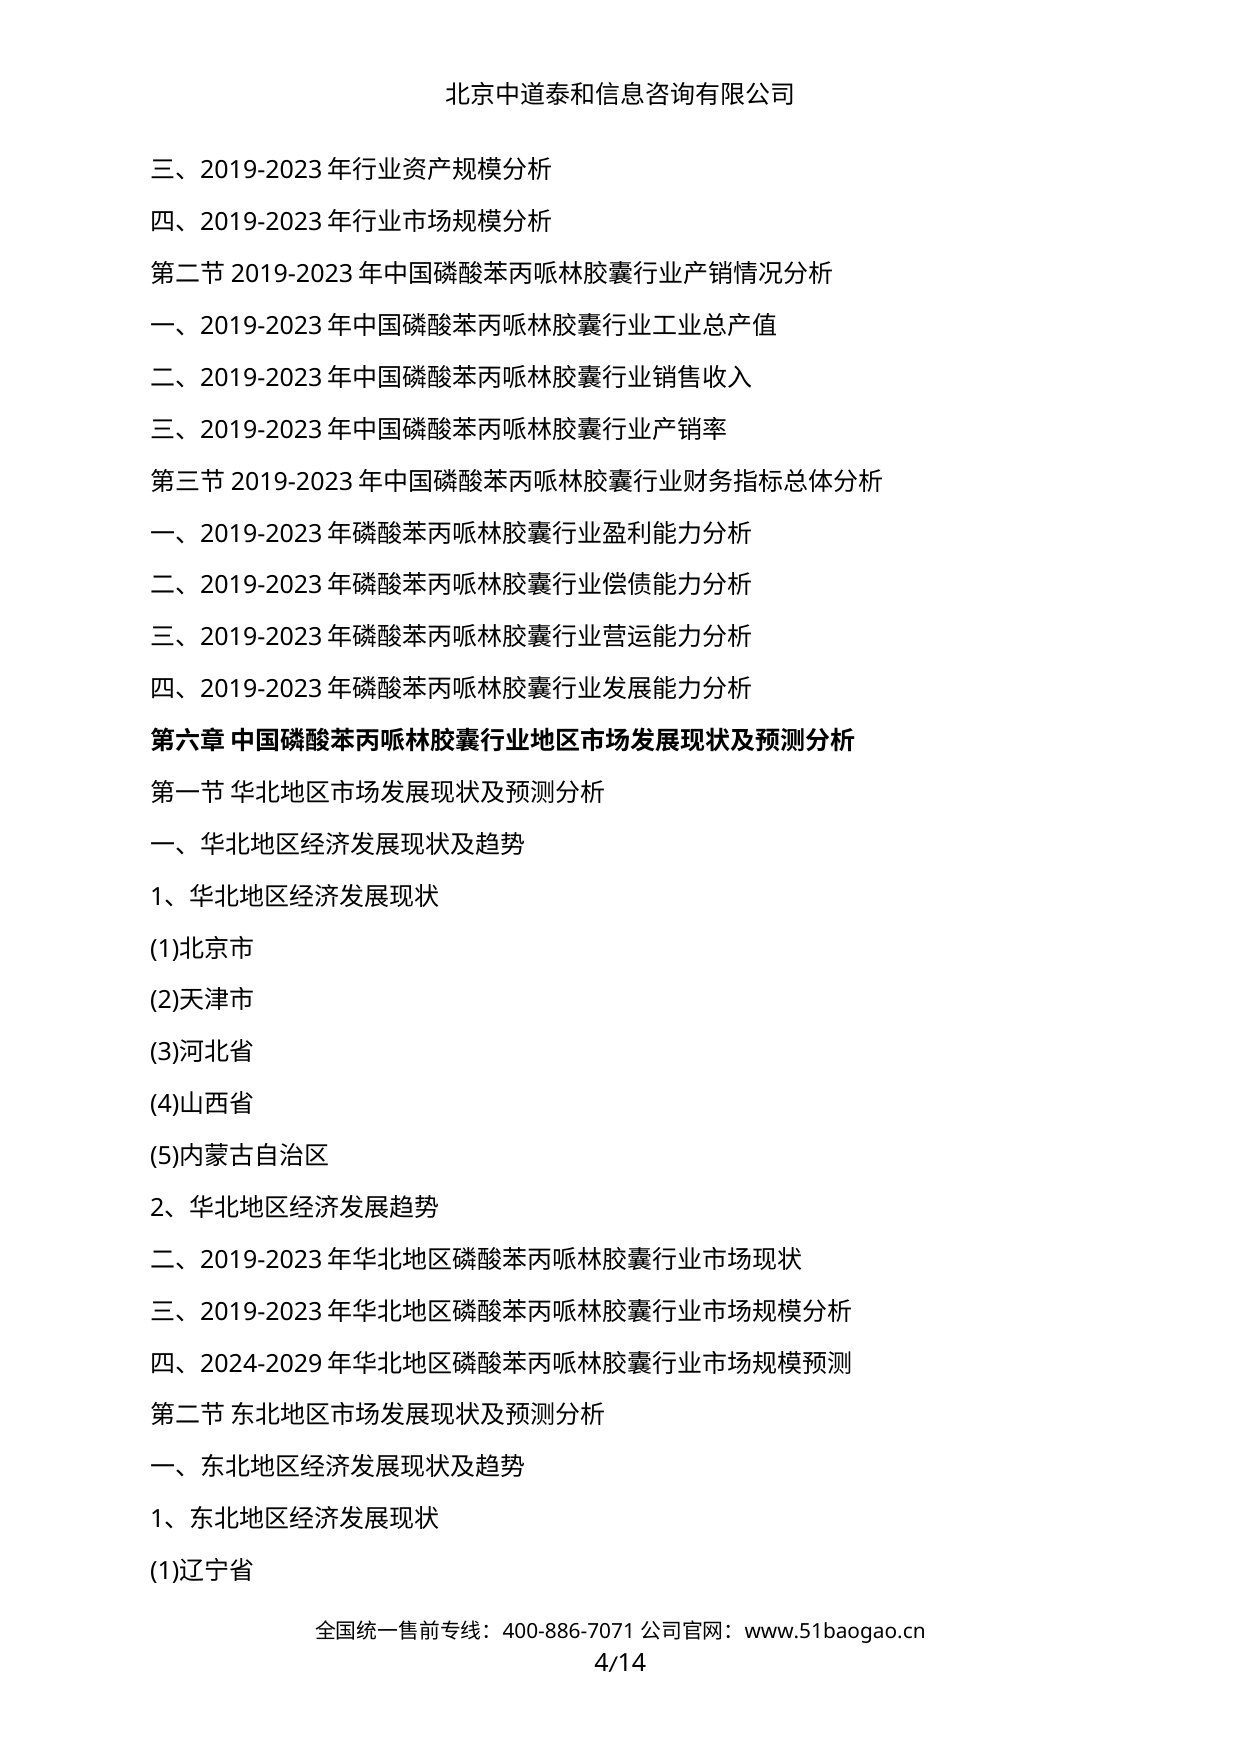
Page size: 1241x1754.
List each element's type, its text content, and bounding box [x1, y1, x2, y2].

text 2、华北地区经济发展趋势 [150, 1187, 1090, 1224]
text (2)天津市 [150, 980, 1090, 1016]
text (1)北京市 [150, 928, 1090, 964]
text 四、2019-2023年磷酸苯丙哌林胶囊行业发展能力分析 [150, 669, 1090, 705]
text (1)辽宁省 [150, 1551, 1090, 1587]
text 三、2019-2023年磷酸苯丙哌林胶囊行业营运能力分析 [150, 617, 1090, 653]
text 1、东北地区经济发展现状 [150, 1499, 1090, 1535]
text 三、2019-2023年行业资产规模分析 [150, 150, 1090, 186]
text 第三节 2019-2023年中国磷酸苯丙哌林胶囊行业财务指标总体分析 [150, 461, 1090, 497]
text 第二节 2019-2023年中国磷酸苯丙哌林胶囊行业产销情况分析 [150, 254, 1090, 290]
text (3)河北省 [150, 1032, 1090, 1068]
text 二、2019-2023年磷酸苯丙哌林胶囊行业偿债能力分析 [150, 565, 1090, 601]
text 一、华北地区经济发展现状及趋势 [150, 824, 1090, 861]
text 三、2019-2023年华北地区磷酸苯丙哌林胶囊行业市场规模分析 [150, 1291, 1090, 1327]
text 一、2019-2023年中国磷酸苯丙哌林胶囊行业工业总产值 [150, 306, 1090, 342]
text (4)山西省 [150, 1084, 1090, 1120]
text 1、华北地区经济发展现状 [150, 876, 1090, 912]
text 第一节 华北地区市场发展现状及预测分析 [150, 772, 1090, 809]
text 第二节 东北地区市场发展现状及预测分析 [150, 1395, 1090, 1431]
text 二、2019-2023年中国磷酸苯丙哌林胶囊行业销售收入 [150, 357, 1090, 394]
text (5)内蒙古自治区 [150, 1136, 1090, 1172]
text 第六章 中国磷酸苯丙哌林胶囊行业地区市场发展现状及预测分析 [150, 721, 1090, 757]
text 一、2019-2023年磷酸苯丙哌林胶囊行业盈利能力分析 [150, 513, 1090, 549]
text 三、2019-2023年中国磷酸苯丙哌林胶囊行业产销率 [150, 409, 1090, 446]
text 四、2019-2023年行业市场规模分析 [150, 202, 1090, 238]
text 一、东北地区经济发展现状及趋势 [150, 1447, 1090, 1483]
text 四、2024-2029年华北地区磷酸苯丙哌林胶囊行业市场规模预测 [150, 1343, 1090, 1379]
text 二、2019-2023年华北地区磷酸苯丙哌林胶囊行业市场现状 [150, 1239, 1090, 1276]
